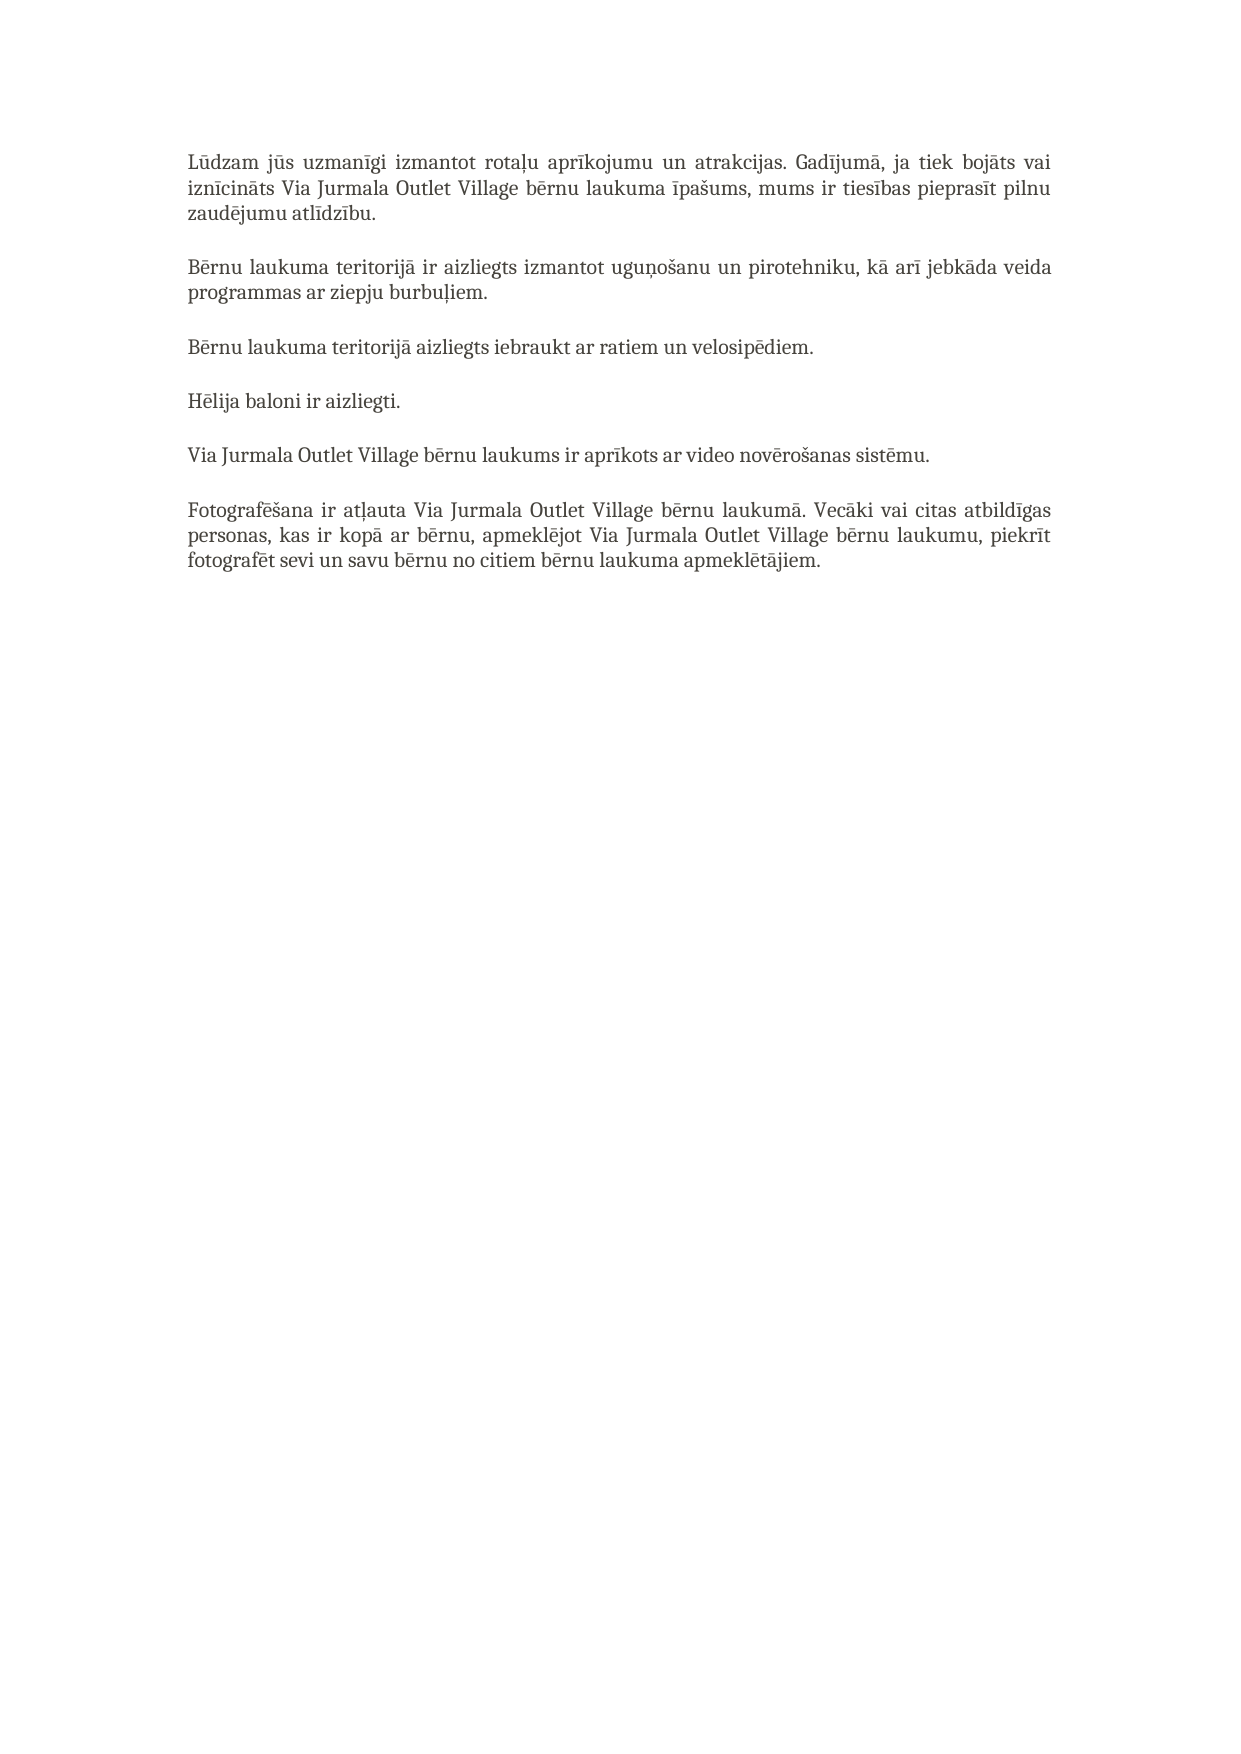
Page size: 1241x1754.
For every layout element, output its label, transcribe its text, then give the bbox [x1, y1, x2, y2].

text Fotografēšana ir atļauta Via Jurmala Outlet Village bērnu laukumā. Vecāki vai citas atbildīgas personas, kas ir kopā ar bērnu, apmeklējot Via Jurmala Outlet Village bērnu laukumu, piekrīt fotografēt sevi un savu bērnu no citiem bērnu laukuma apmeklētājiem. [187, 497, 1053, 573]
text Bērnu laukuma teritorijā aizliegts iebraukt ar ratiem un velosipēdiem. [187, 334, 1053, 359]
text Hēlija baloni ir aizliegti. [187, 389, 1053, 414]
text Via Jurmala Outlet Village bērnu laukums ir aprīkots ar video novērošanas sistēmu. [187, 443, 1053, 468]
text Lūdzam jūs uzmanīgi izmantot rotaļu aprīkojumu un atrakcijas. Gadījumā, ja tiek bojāts vai iznīcināts Via Jurmala Outlet Village bērnu laukuma īpašums, mums ir tiesības pieprasīt pilnu zaudējumu atlīdzību. [187, 150, 1053, 226]
text Bērnu laukuma teritorijā ir aizliegts izmantot uguņošanu un pirotehniku, kā arī jebkāda veida programmas ar ziepju burbuļiem. [187, 255, 1053, 305]
